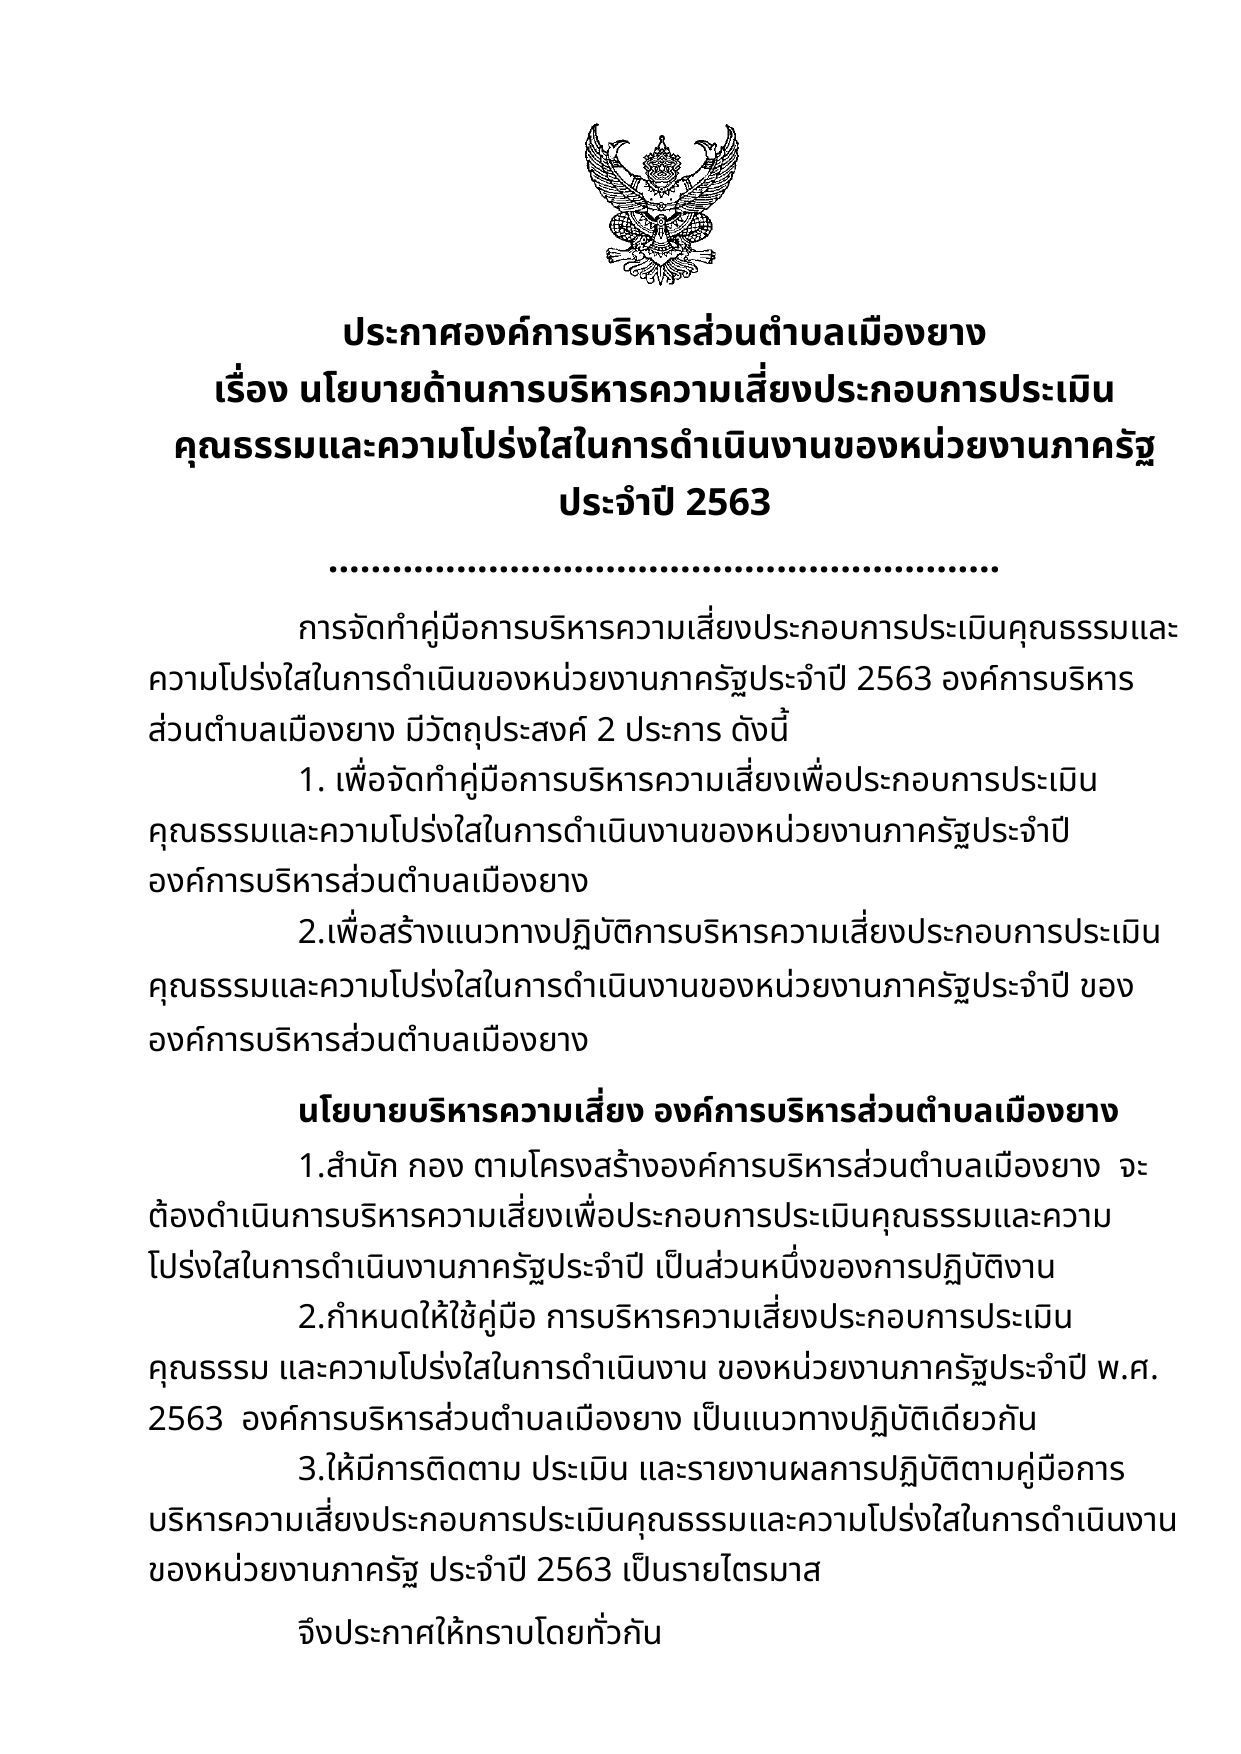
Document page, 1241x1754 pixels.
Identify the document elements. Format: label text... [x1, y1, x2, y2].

text จึงประกาศให้ทราบโดยทั่วกัน [148, 1609, 1181, 1660]
text การจัดทำคู่มือการบริหารความเสี่ยงประกอบการประเมินคุณธรรมและความโปร่งใสในการดำเนินของหน่วยงานภาครัฐประจำปี 2563 องค์การบริหารส่วนตำบลเมืองยาง มีวัตถุประสงค์ 2 ประการ ดังนี้ [148, 604, 1181, 756]
text 2.เพื่อสร้างแนวทางปฏิบัติการบริหารความเสี่ยงประกอบการประเมินคุณธรรมและความโปร่งใสในการดำเนินงานของหน่วยงานภาครัฐประจำปี ขององค์การบริหารส่วนตำบลเมืองยาง [148, 907, 1181, 1067]
text 1.สำนัก กอง ตามโครงสร้างองค์การบริหารส่วนตำบลเมืองยาง จะต้องดำเนินการบริหารความเสี่ยงเพื่อประกอบการประเมินคุณธรรมและความโปร่งใสในการดำเนินงานภาครัฐประจำปี เป็นส่วนหนึ่งของการปฏิบัติงาน [148, 1142, 1181, 1293]
text ประกาศองค์การบริหารส่วนตำบลเมืองยาง [148, 306, 1181, 362]
text นโยบายบริหารความเสี่ยง องค์การบริหารส่วนตำบลเมืองยาง [148, 1087, 1181, 1138]
picture [570, 118, 759, 294]
text เรื่อง นโยบายด้านการบริหารความเสี่ยงประกอบการประเมินคุณธรรมและความโปร่งใสในการดำเนินงานของหน่วยงานภาครัฐ ประจำปี 2563 [148, 362, 1181, 533]
text 1. เพื่อจัดทำคู่มือการบริหารความเสี่ยงเพื่อประกอบการประเมินคุณธรรมและความโปร่งใสในการดำเนินงานของหน่วยงานภาครัฐประจำปี องค์การบริหารส่วนตำบลเมืองยาง [148, 756, 1181, 907]
text ............................................................... [148, 533, 1181, 584]
text 2.กำหนดให้ใช้คู่มือ การบริหารความเสี่ยงประกอบการประเมินคุณธรรม และความโปร่งใสในการดำเนินงาน ของหน่วยงานภาครัฐประจำปี พ.ศ. 2563 องค์การบริหารส่วนตำบลเมืองยาง เป็นแนวทางปฏิบัติเดียวกัน [148, 1293, 1181, 1445]
text 3.ให้มีการติดตาม ประเมิน และรายงานผลการปฏิบัติตามคู่มือการบริหารความเสี่ยงประกอบการประเมินคุณธรรมและความโปร่งใสในการดำเนินงานของหน่วยงานภาครัฐ ประจำปี 2563 เป็นรายไตรมาส [148, 1445, 1181, 1597]
